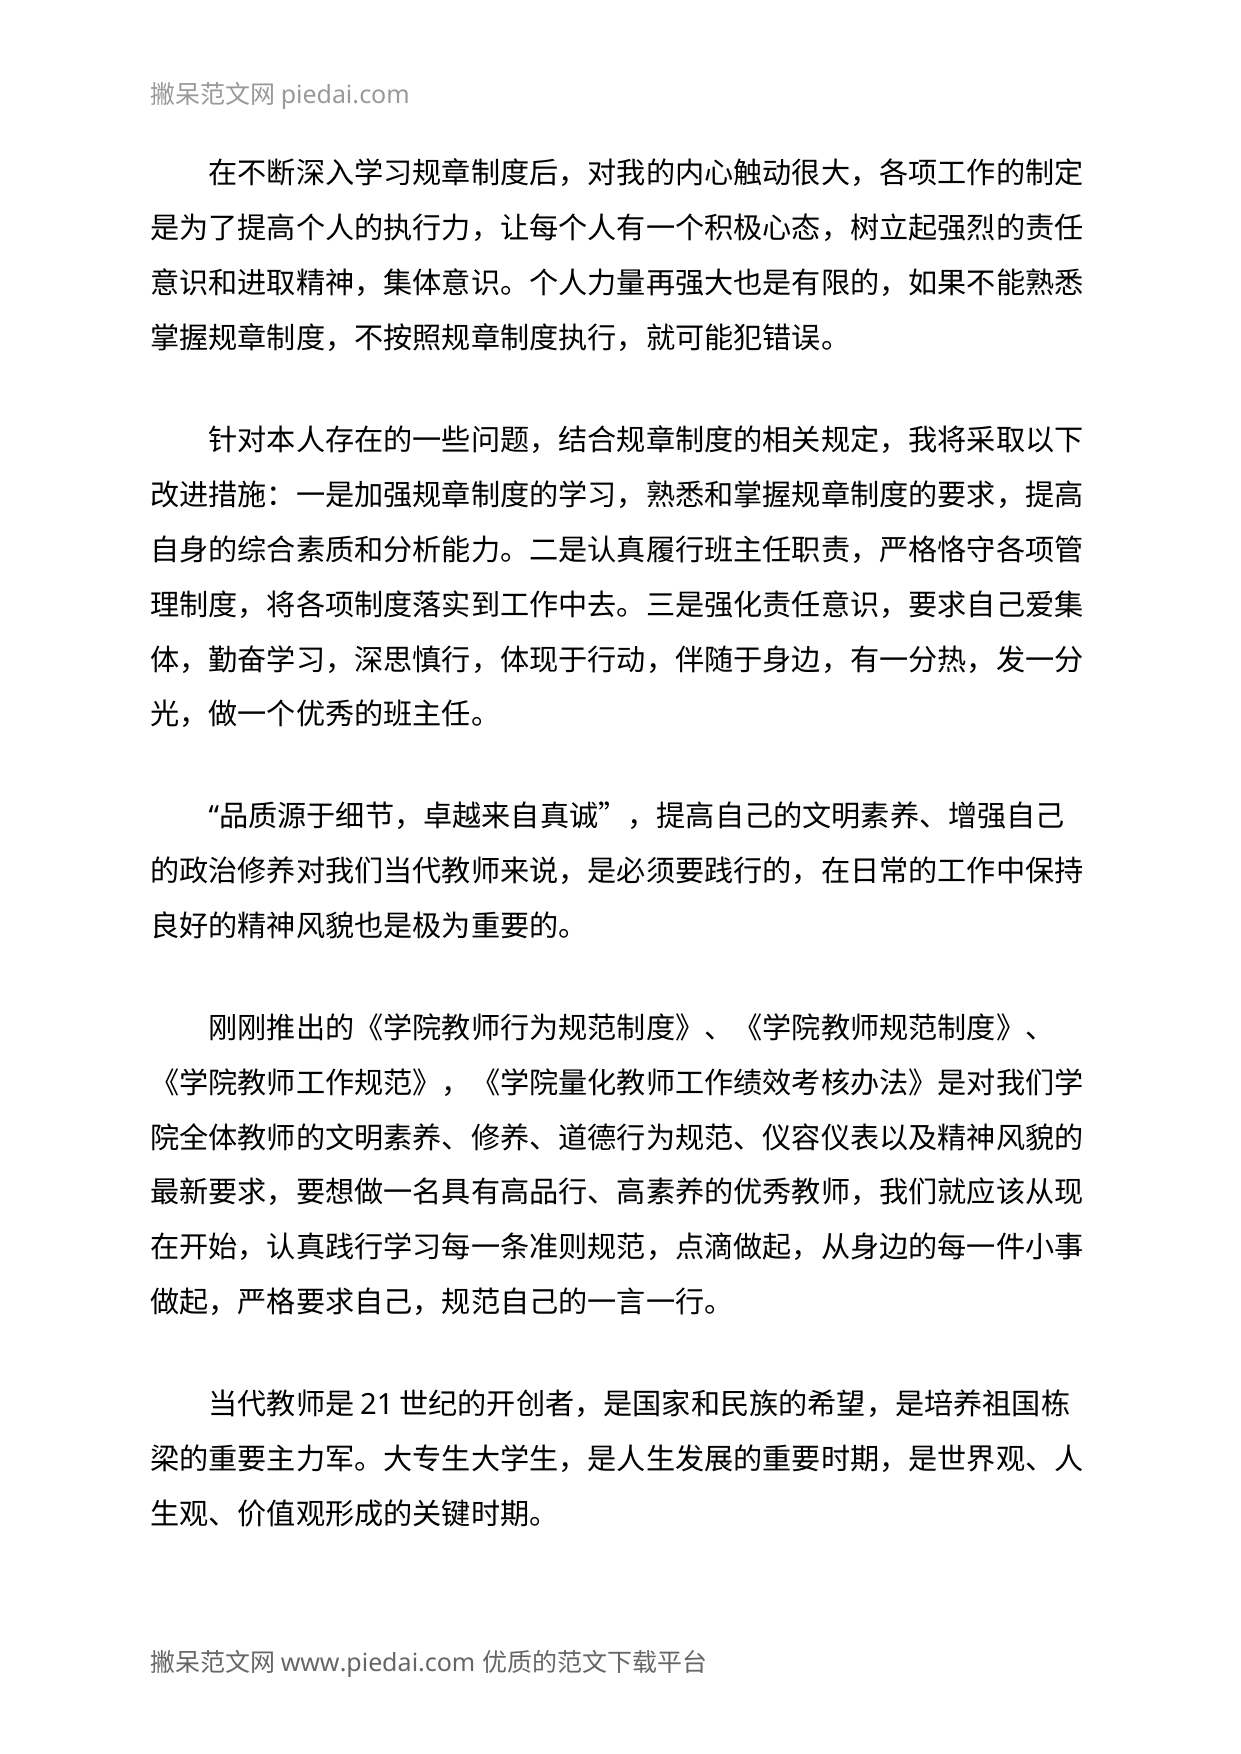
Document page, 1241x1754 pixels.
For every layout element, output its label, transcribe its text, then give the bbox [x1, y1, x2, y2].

text 在不断深入学习规章制度后，对我的内心触动很大，各项工作的制定是为了提高个人的执行力，让每个人有一个积极心态，树立起强烈的责任意识和进取精神，集体意识。个人力量再强大也是有限的，如果不能熟悉掌握规章制度，不按照规章制度执行，就可能犯错误。 [150, 150, 1090, 357]
text 刚刚推出的《学院教师行为规范制度》、《学院教师规范制度》、《学院教师工作规范》，《学院量化教师工作绩效考核办法》是对我们学院全体教师的文明素养、修养、道德行为规范、仪容仪表以及精神风貌的最新要求，要想做一名具有高品行、高素养的优秀教师，我们就应该从现在开始，认真践行学习每一条准则规范，点滴做起，从身边的每一件小事做起，严格要求自己，规范自己的一言一行。 [150, 1004, 1090, 1321]
text “品质源于细节，卓越来自真诚”，提高自己的文明素养、增强自己的政治修养对我们当代教师来说，是必须要践行的，在日常的工作中保持良好的精神风貌也是极为重要的。 [150, 793, 1090, 945]
text 当代教师是21世纪的开创者，是国家和民族的希望，是培养祖国栋梁的重要主力军。大专生大学生，是人生发展的重要时期，是世界观、人生观、价值观形成的关键时期。 [150, 1381, 1090, 1533]
text 针对本人存在的一些问题，结合规章制度的相关规定，我将采取以下改进措施：一是加强规章制度的学习，熟悉和掌握规章制度的要求，提高自身的综合素质和分析能力。二是认真履行班主任职责，严格恪守各项管理制度，将各项制度落实到工作中去。三是强化责任意识，要求自己爱集体，勤奋学习，深思慎行，体现于行动，伴随于身边，有一分热，发一分光，做一个优秀的班主任。 [150, 416, 1090, 733]
